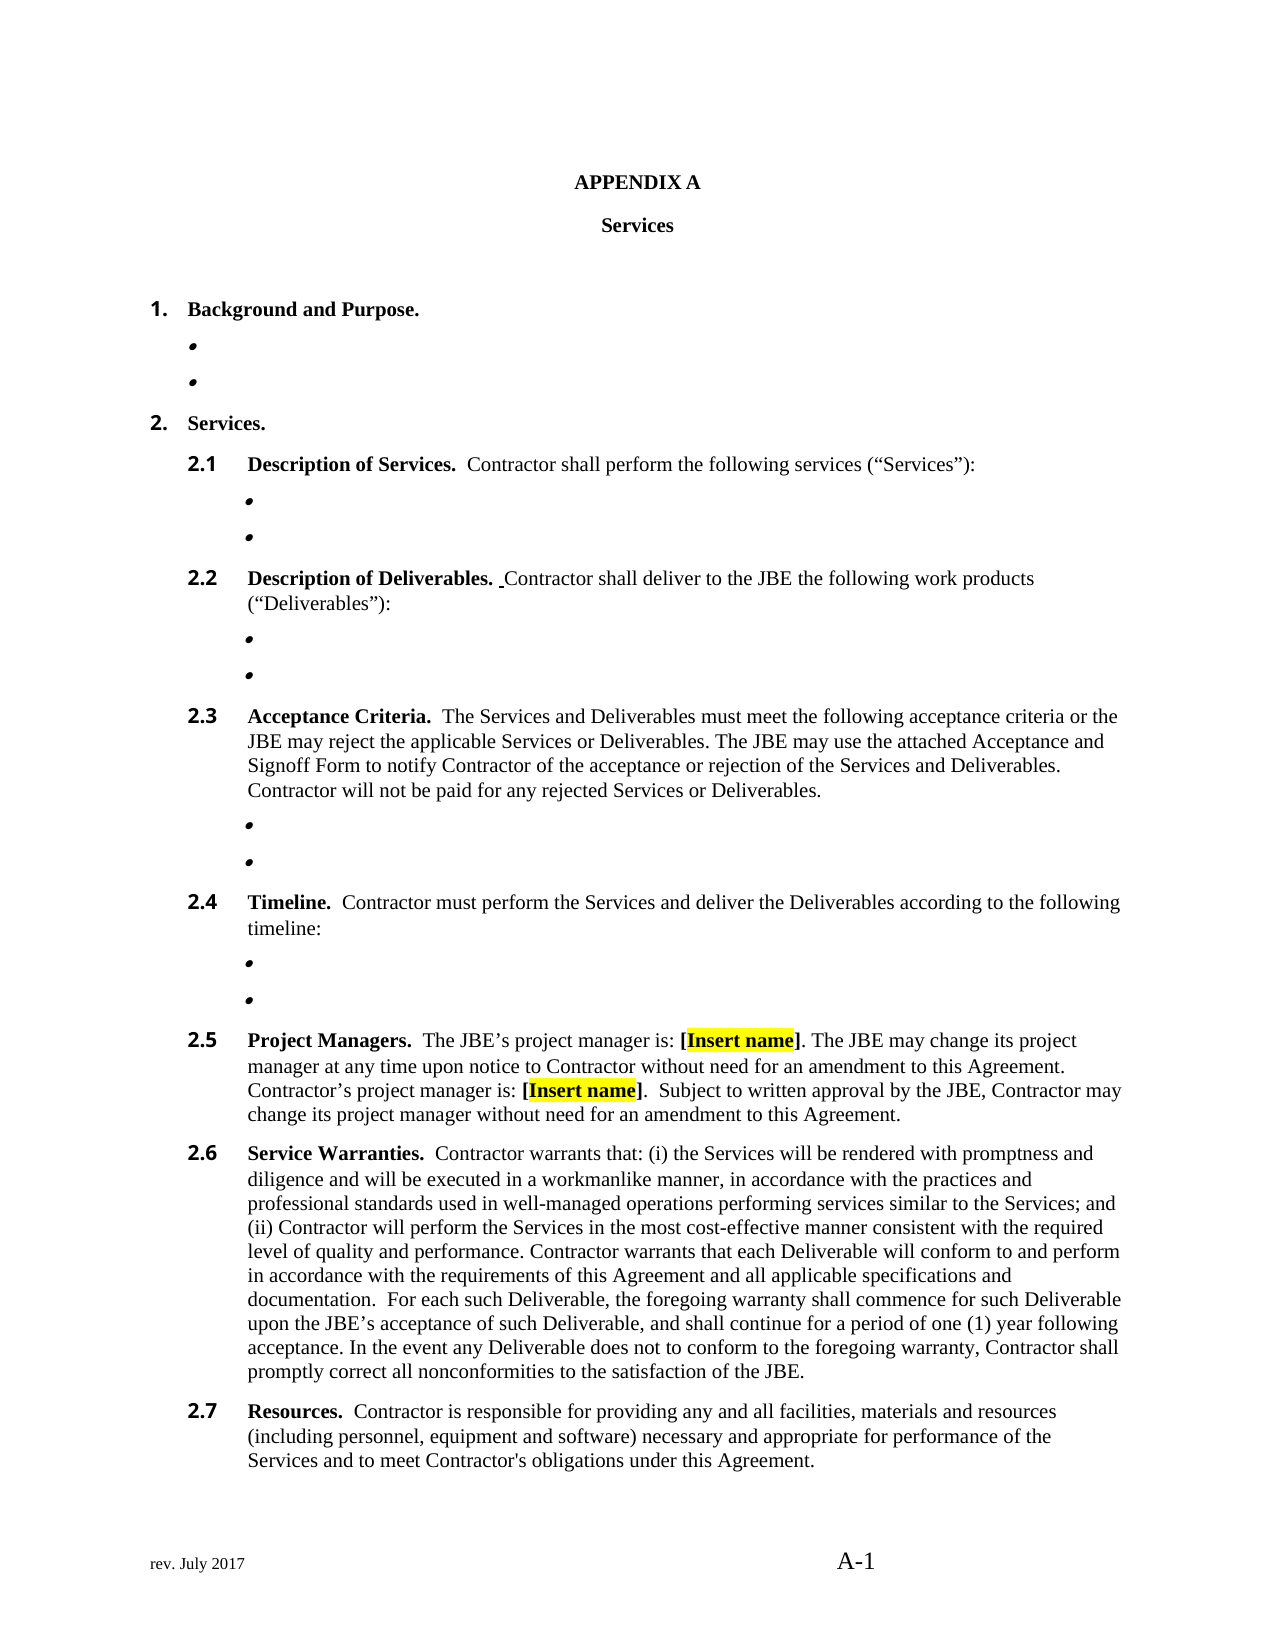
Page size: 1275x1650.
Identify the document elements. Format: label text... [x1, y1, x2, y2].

title Services [150, 206, 1125, 237]
list Services. [150, 408, 1125, 436]
title APPENDIX A [150, 162, 1125, 194]
list Service Warranties. Contractor warrants that: (i) the Services will be rendered with promptness and diligence and will be executed in a workmanlike manner, in accordance with the practices and professional standards used in well-managed operations performing services similar to the Services; and (ii) Contractor will perform the Services in the most cost-effective manner consistent with the required level of quality and performance. Contractor warrants that each Deliverable will conform to and perform in accordance with the requirements of this Agreement and all applicable specifications and documentation. For each such Deliverable, the foregoing warranty shall commence for such Deliverable upon the JBE’s acceptance of such Deliverable, and shall continue for a period of one (1) year following acceptance. In the event any Deliverable does not to conform to the foregoing warranty, Contractor shall promptly correct all nonconformities to the satisfaction of the JBE. [187, 1138, 1125, 1383]
list Background and Purpose. [150, 294, 1125, 322]
list Acceptance Criteria. The Services and Deliverables must meet the following acceptance criteria or the JBE may reject the applicable Services or Deliverables. The JBE may use the attached Acceptance and Signoff Form to notify Contractor of the acceptance or rejection of the Services and Deliverables. Contractor will not be paid for any rejected Services or Deliverables. [187, 701, 1125, 802]
list Project Managers. The JBE’s project manager is: [Insert name]. The JBE may change its project manager at any time upon notice to Contractor without need for an amendment to this Agreement. Contractor’s project manager is: [Insert name]. Subject to written approval by the JBE, Contractor may change its project manager without need for an amendment to this Agreement. [187, 1025, 1125, 1126]
list Description of Deliverables. Contractor shall deliver to the JBE the following work products (“Deliverables”): [187, 563, 1125, 615]
list Timeline. Contractor must perform the Services and deliver the Deliverables according to the following timeline: [187, 887, 1125, 940]
list Resources. Contractor is responsible for providing any and all facilities, materials and resources (including personnel, equipment and software) necessary and appropriate for performance of the Services and to meet Contractor's obligations under this Agreement. [187, 1396, 1125, 1472]
list Description of Services. Contractor shall perform the following services (“Services”): [187, 449, 1125, 477]
